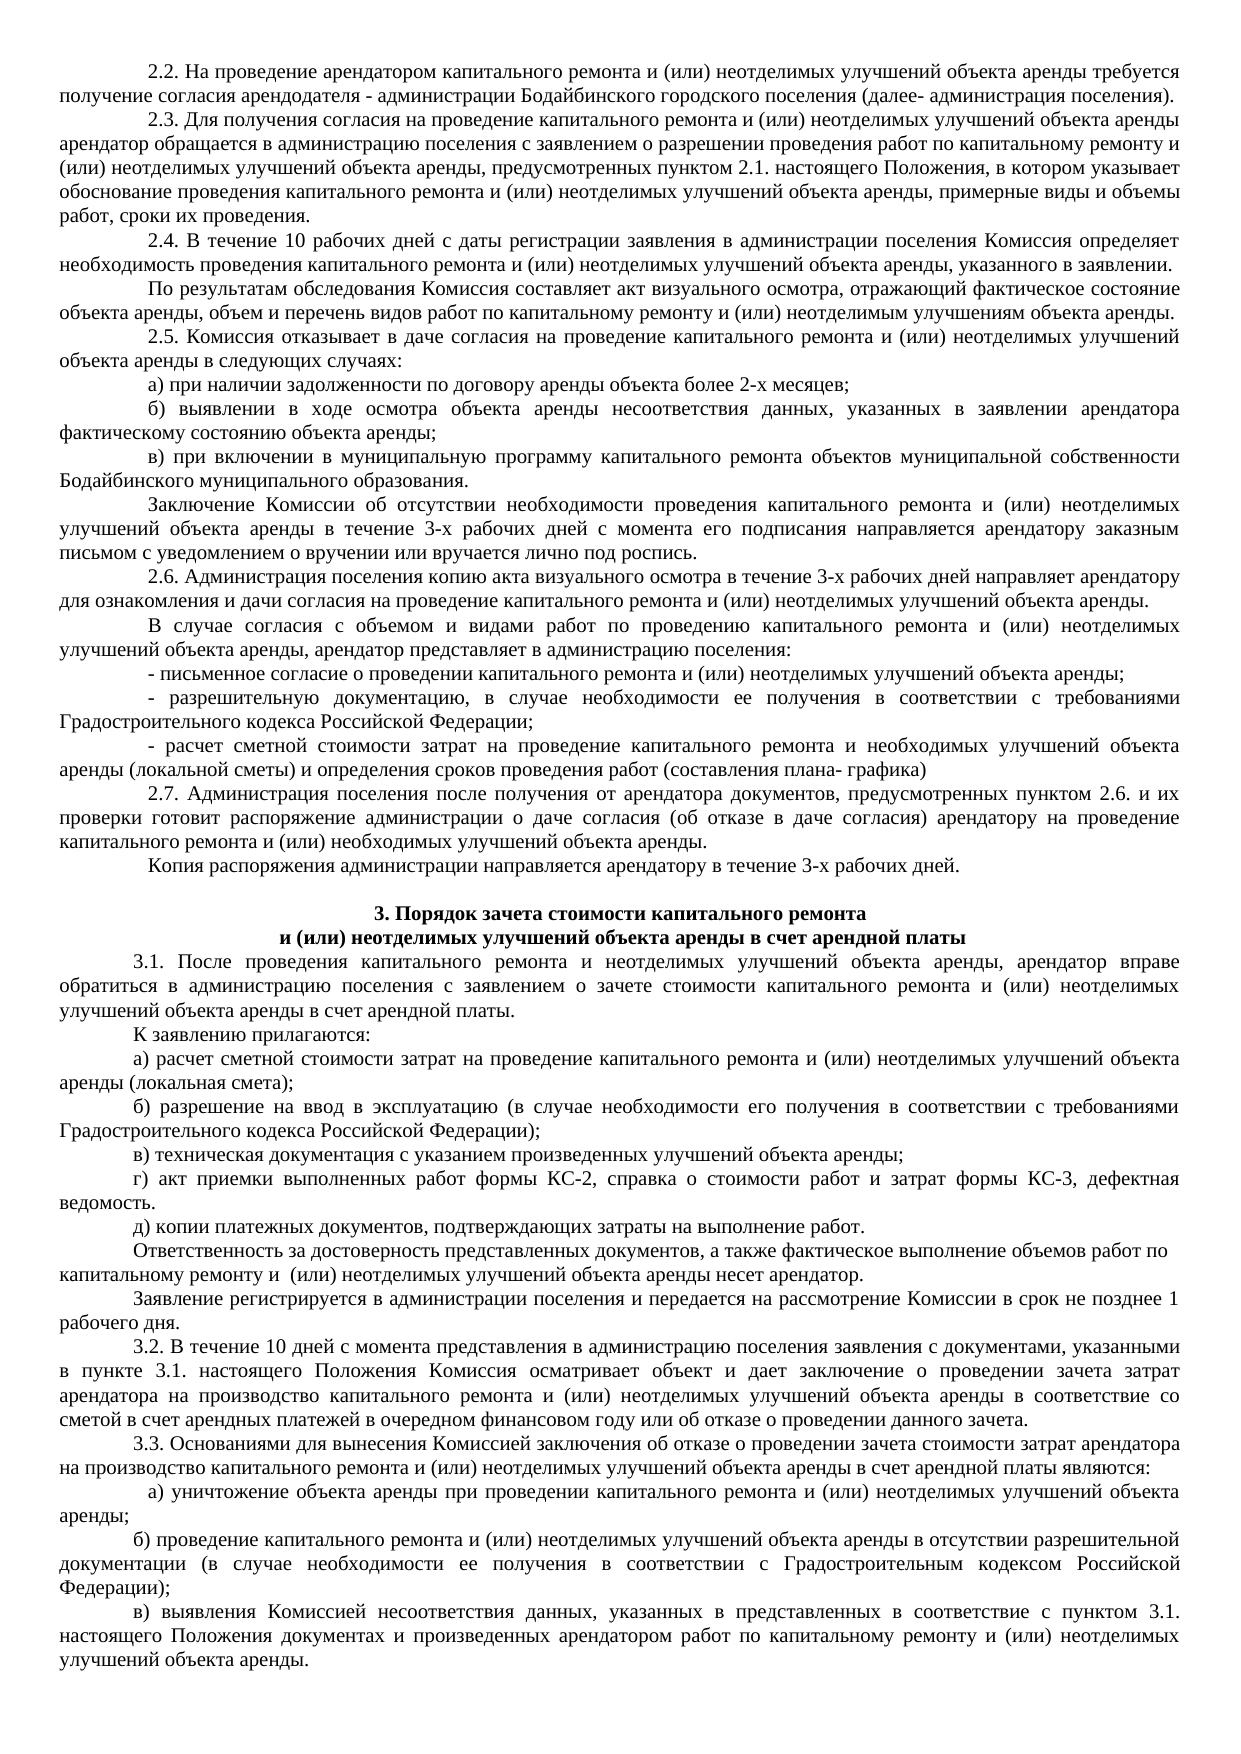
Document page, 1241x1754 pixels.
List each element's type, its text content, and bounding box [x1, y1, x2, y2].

text а) расчет сметной стоимости затрат на проведение капитального ремонта и (или) неотделимых улучшений объекта аренды (локальная смета); [59, 1046, 1181, 1094]
text а) уничтожение объекта аренды при проведении капитального ремонта и (или) неотделимых улучшений объекта аренды; [59, 1479, 1181, 1527]
text - разрешительную документацию, в случае необходимости ее получения в соответствии с требованиями Градостроительного кодекса Российской Федерации; [59, 685, 1181, 733]
text 2.4. В течение 10 рабочих дней с даты регистрации заявления в администрации поселения Комиссия определяет необходимость проведения капитального ремонта и (или) неотделимых улучшений объекта аренды, указанного в заявлении. [59, 227, 1181, 276]
text Заявление регистрируется в администрации поселения и передается на рассмотрение Комиссии в срок не позднее 1 рабочего дня. [59, 1286, 1181, 1334]
text б) проведение капитального ремонта и (или) неотделимых улучшений объекта аренды в отсутствии разрешительной документации (в случае необходимости ее получения в соответствии с Градостроительным кодексом Российской Федерации); [59, 1527, 1181, 1599]
text - письменное согласие о проведении капитального ремонта и (или) неотделимых улучшений объекта аренды; [59, 661, 1181, 685]
text б) разрешение на ввод в эксплуатацию (в случае необходимости его получения в соответствии с требованиями Градостроительного кодекса Российской Федерации); [59, 1094, 1181, 1142]
text в) техническая документация с указанием произведенных улучшений объекта аренды; [59, 1142, 1181, 1166]
text К заявлению прилагаются: [59, 1022, 1181, 1046]
text 2.2. На проведение арендатором капитального ремонта и (или) неотделимых улучшений объекта аренды требуется получение согласия арендодателя - администрации Бодайбинского городского поселения (далее- администрация поселения). [59, 59, 1181, 107]
text 3.2. В течение 10 дней с момента представления в администрацию поселения заявления с документами, указанными в пункте 3.1. настоящего Положения Комиссия осматривает объект и дает заключение о проведении зачета затрат арендатора на производство капитального ремонта и (или) неотделимых улучшений объекта аренды в соответствие со сметой в счет арендных платежей в очередном финансовом году или об отказе о проведении данного зачета. [59, 1334, 1181, 1431]
text г) акт приемки выполненных работ формы КС-2, справка о стоимости работ и затрат формы КС-3, дефектная ведомость. [59, 1166, 1181, 1214]
text и (или) неотделимых улучшений объекта аренды в счет арендной платы [59, 925, 1181, 949]
text 2.5. Комиссия отказывает в даче согласия на проведение капитального ремонта и (или) неотделимых улучшений объекта аренды в следующих случаях: [59, 324, 1181, 372]
text Копия распоряжения администрации направляется арендатору в течение 3-х рабочих дней. [59, 853, 1181, 877]
text в) выявления Комиссией несоответствия данных, указанных в представленных в соответствие с пунктом 3.1. настоящего Положения документах и произведенных арендатором работ по капитальному ремонту и (или) неотделимых улучшений объекта аренды. [59, 1599, 1181, 1671]
text 3.3. Основаниями для вынесения Комиссией заключения об отказе о проведении зачета стоимости затрат арендатора на производство капитального ремонта и (или) неотделимых улучшений объекта аренды в счет арендной платы являются: [59, 1431, 1181, 1479]
text В случае согласия с объемом и видами работ по проведению капитального ремонта и (или) неотделимых улучшений объекта аренды, арендатор представляет в администрацию поселения: [59, 612, 1181, 661]
text б) выявлении в ходе осмотра объекта аренды несоответствия данных, указанных в заявлении арендатора фактическому состоянию объекта аренды; [59, 396, 1181, 444]
text 3.1. После проведения капитального ремонта и неотделимых улучшений объекта аренды, арендатор вправе обратиться в администрацию поселения с заявлением о зачете стоимости капитального ремонта и (или) неотделимых улучшений объекта аренды в счет арендной платы. [59, 949, 1181, 1022]
text в) при включении в муниципальную программу капитального ремонта объектов муниципальной собственности Бодайбинского муниципального образования. [59, 444, 1181, 492]
text 2.7. Администрация поселения после получения от арендатора документов, предусмотренных пунктом 2.6. и их проверки готовит распоряжение администрации о даче согласия (об отказе в даче согласия) арендатору на проведение капитального ремонта и (или) необходимых улучшений объекта аренды. [59, 781, 1181, 853]
text - расчет сметной стоимости затрат на проведение капитального ремонта и необходимых улучшений объекта аренды (локальной сметы) и определения сроков проведения работ (составления плана- графика) [59, 733, 1181, 781]
text 2.3. Для получения согласия на проведение капитального ремонта и (или) неотделимых улучшений объекта аренды арендатор обращается в администрацию поселения с заявлением о разрешении проведения работ по капитальному ремонту и (или) неотделимых улучшений объекта аренды, предусмотренных пунктом 2.1. настоящего Положения, в котором указывает обоснование проведения капитального ремонта и (или) неотделимых улучшений объекта аренды, примерные виды и объемы работ, сроки их проведения. [59, 107, 1181, 227]
text По результатам обследования Комиссия составляет акт визуального осмотра, отражающий фактическое состояние объекта аренды, объем и перечень видов работ по капитальному ремонту и (или) неотделимым улучшениям объекта аренды. [59, 276, 1181, 324]
text Ответственность за достоверность представленных документов, а также фактическое выполнение объемов работ по капитальному ремонту и (или) неотделимых улучшений объекта аренды несет арендатор. [59, 1238, 1181, 1286]
text д) копии платежных документов, подтверждающих затраты на выполнение работ. [59, 1214, 1181, 1238]
text 3. Порядок зачета стоимости капитального ремонта [59, 901, 1181, 925]
text 2.6. Администрация поселения копию акта визуального осмотра в течение 3-х рабочих дней направляет арендатору для ознакомления и дачи согласия на проведение капитального ремонта и (или) неотделимых улучшений объекта аренды. [59, 564, 1181, 612]
text Заключение Комиссии об отсутствии необходимости проведения капитального ремонта и (или) неотделимых улучшений объекта аренды в течение 3-х рабочих дней с момента его подписания направляется арендатору заказным письмом с уведомлением о вручении или вручается лично под роспись. [59, 492, 1181, 564]
text а) при наличии задолженности по договору аренды объекта более 2-х месяцев; [59, 372, 1181, 396]
